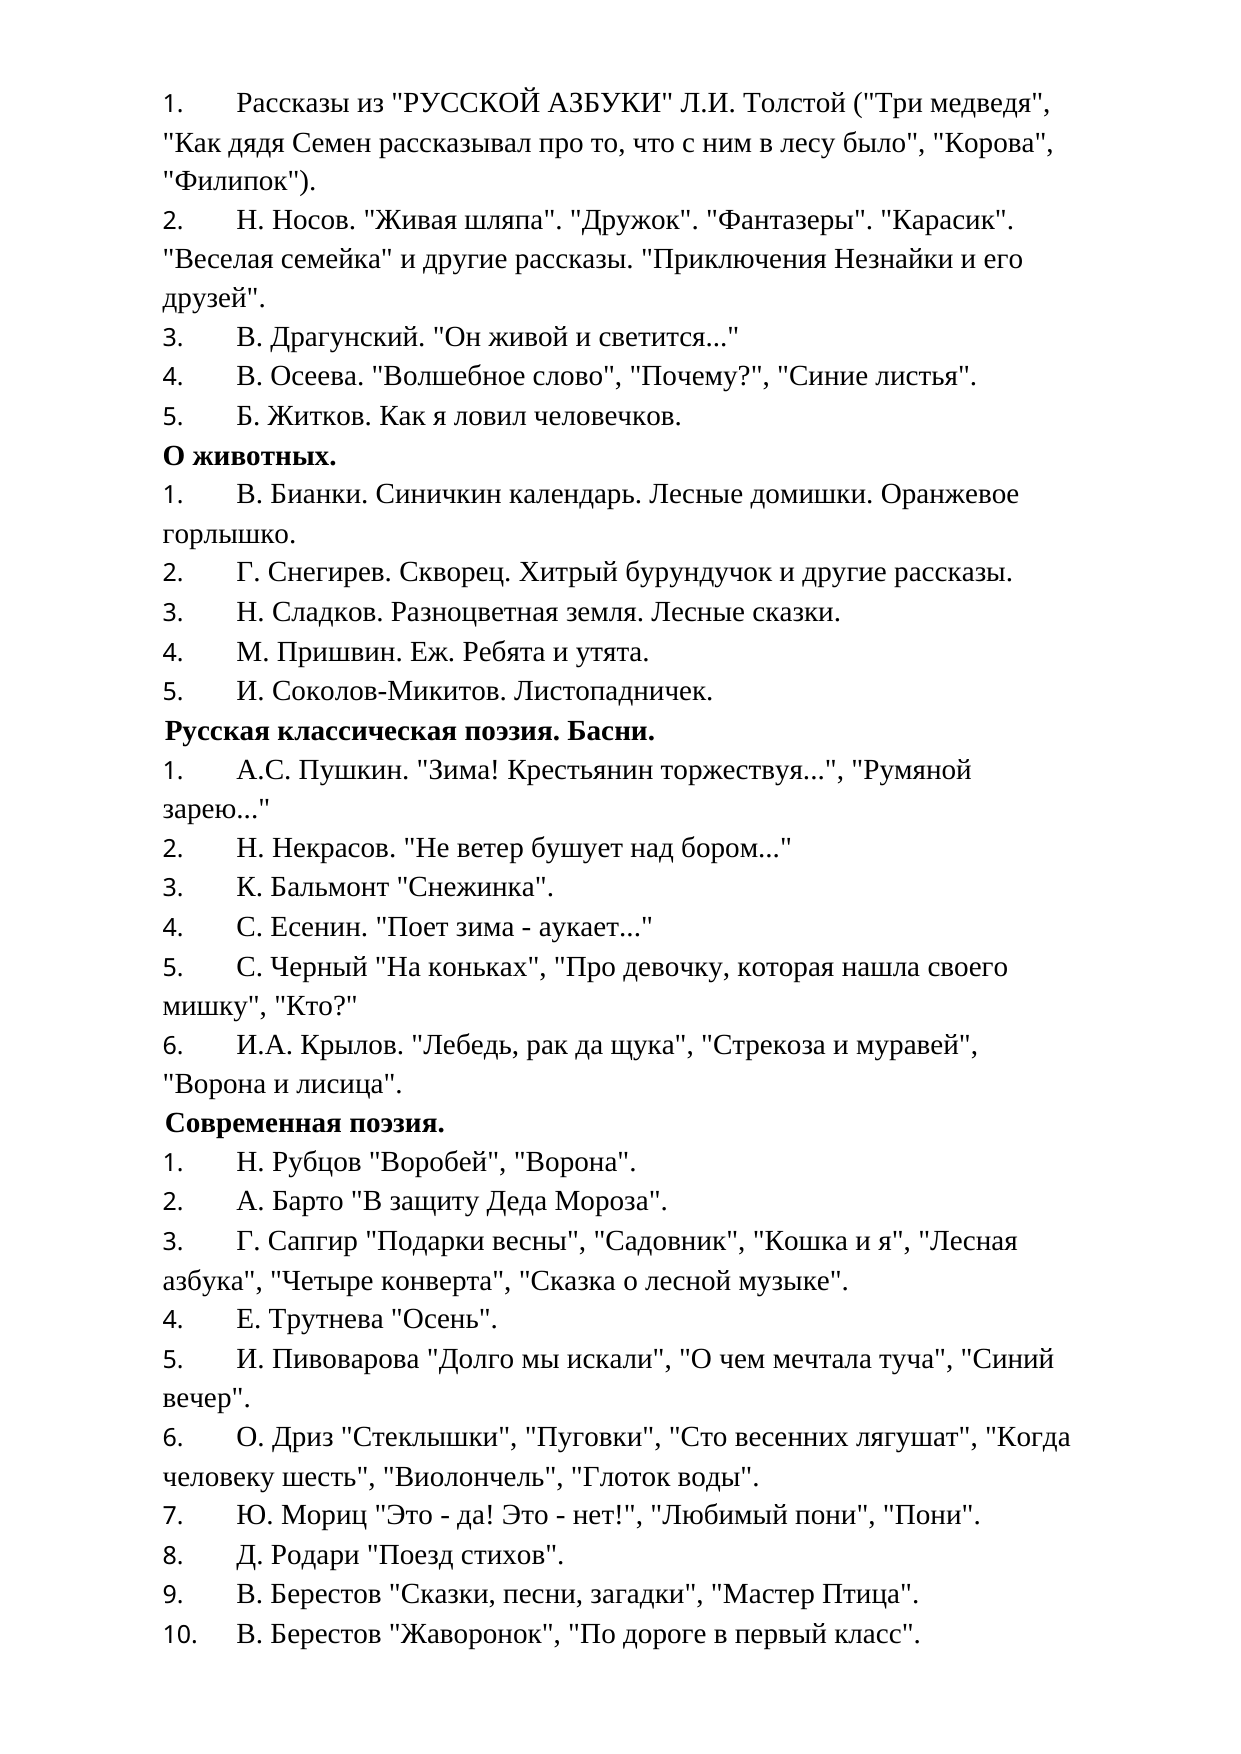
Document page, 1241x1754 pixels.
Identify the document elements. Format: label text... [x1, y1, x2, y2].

list Рассказы из "РУССКОЙ АЗБУКИ" Л.И. Толстой ("Три медведя", "Как дядя Семен рассказывал про то, что с ним в лесу было", "Корова", "Филипок"). [162, 85, 1084, 197]
list Е. Трутнева "Осень". [162, 1301, 1084, 1336]
list Н. Рубцов "Воробей", "Ворона". [162, 1144, 1084, 1178]
list В. Осеева. "Волшебное слово", "Почему?", "Синие листья". [162, 358, 1084, 393]
list И. Соколов-Микитов. Листопадничек. [162, 673, 1084, 708]
list Г. Снегирев. Скворец. Хитрый бурундучок и другие рассказы. [162, 554, 1084, 589]
list С. Черный "На коньках", "Про девочку, которая нашла своего мишку", "Кто?" [162, 949, 1084, 1022]
list С. Есенин. "Поет зима - аукает..." [162, 909, 1084, 944]
text О животных. [162, 438, 1084, 471]
list В. Бианки. Синичкин календарь. Лесные домишки. Оранжевое горлышко. [162, 476, 1084, 549]
list В. Берестов "Жаворонок", "По дороге в первый класс". [162, 1616, 1084, 1651]
list К. Бальмонт "Снежинка". [162, 869, 1084, 904]
list Г. Сапгир "Подарки весны", "Садовник", "Кошка и я", "Лесная азбука", "Четыре конверта", "Сказка о лесной музыке". [162, 1223, 1084, 1296]
list Н. Носов. "Живая шляпа". "Дружок". "Фантазеры". "Карасик". "Веселая семейка" и другие рассказы. "Приключения Незнайки и его друзей". [162, 202, 1084, 314]
list Н. Сладков. Разноцветная земля. Лесные сказки. [162, 594, 1084, 629]
list И. Пивоварова "Долго мы искали", "О чем мечтала туча", "Синий вечер". [162, 1341, 1084, 1414]
list В. Драгунский. "Он живой и светится..." [162, 319, 1084, 353]
text Современная поэзия. [164, 1105, 1084, 1139]
list А.С. Пушкин. "Зима! Крестьянин торжествуя...", "Румяной зарею..." [162, 752, 1084, 825]
list Д. Родари "Поезд стихов". [162, 1537, 1084, 1571]
list Ю. Мориц "Это - да! Это - нет!", "Любимый пони", "Пони". [162, 1497, 1084, 1532]
list Н. Некрасов. "Не ветер бушует над бором..." [162, 830, 1084, 864]
list М. Пришвин. Еж. Ребята и утята. [162, 634, 1084, 668]
text Русская классическая поэзия. Басни. [164, 713, 1084, 747]
list В. Берестов "Сказки, песни, загадки", "Мастер Птица". [162, 1577, 1084, 1611]
list Б. Житков. Как я ловил человечков. [162, 398, 1084, 433]
list О. Дриз "Стеклышки", "Пуговки", "Сто весенних лягушат", "Когда человеку шесть", "Виолончель", "Глоток воды". [162, 1419, 1084, 1492]
list А. Барто "В защиту Деда Мороза". [162, 1183, 1084, 1218]
list И.А. Крылов. "Лебедь, рак да щука", "Стрекоза и муравей", "Ворона и лисица". [162, 1027, 1084, 1100]
